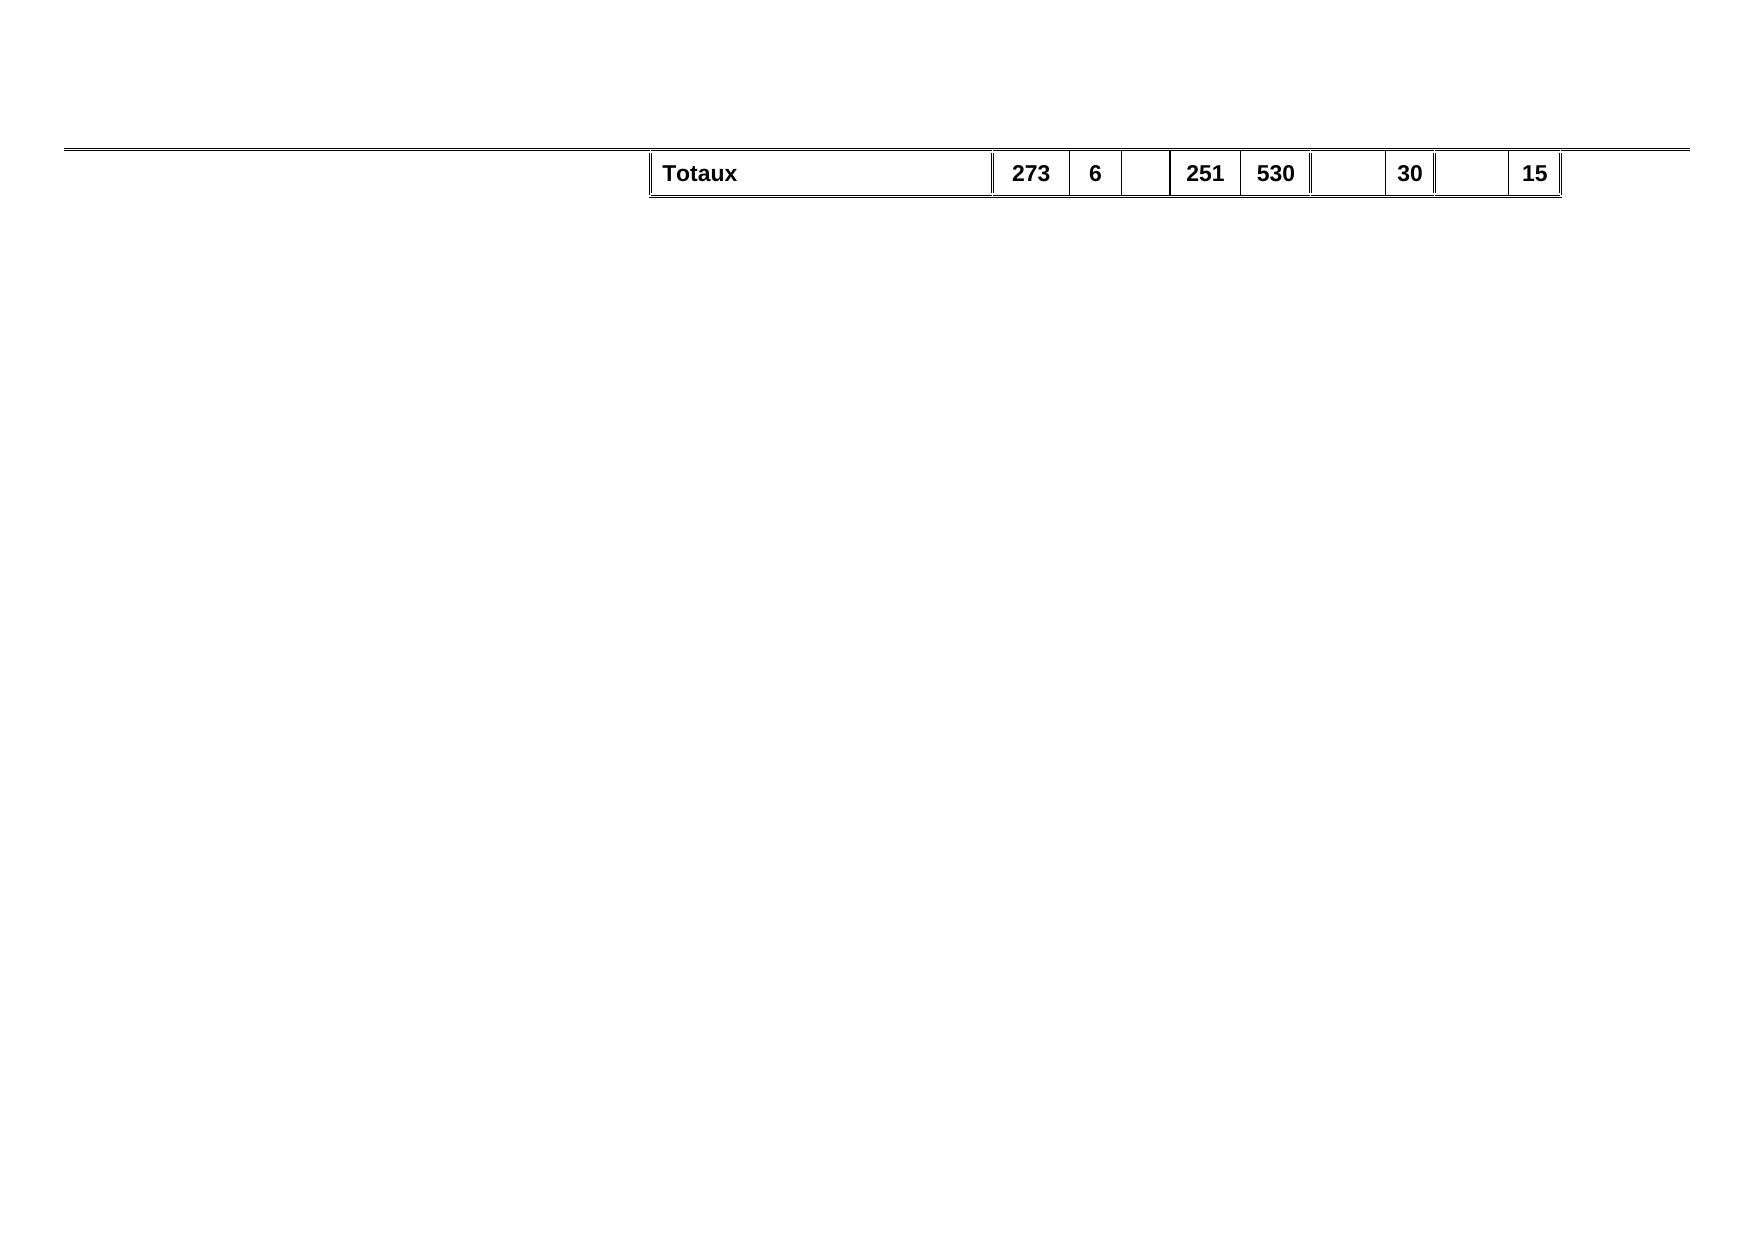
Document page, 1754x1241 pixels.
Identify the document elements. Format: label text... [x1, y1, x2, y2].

table_cell [1560, 151, 1690, 195]
table_cell 273 [993, 151, 1069, 195]
table_cell [1311, 151, 1385, 195]
table_cell Totaux [651, 151, 992, 195]
table_cell 15 [1509, 151, 1560, 195]
table_cell [1434, 151, 1508, 195]
table_cell 30 [1386, 151, 1434, 195]
table_cell [64, 149, 651, 195]
table_cell 530 [1241, 149, 1311, 195]
table_cell 251 [1171, 151, 1240, 195]
table_cell [1122, 151, 1169, 195]
table_cell 6 [1070, 151, 1121, 195]
